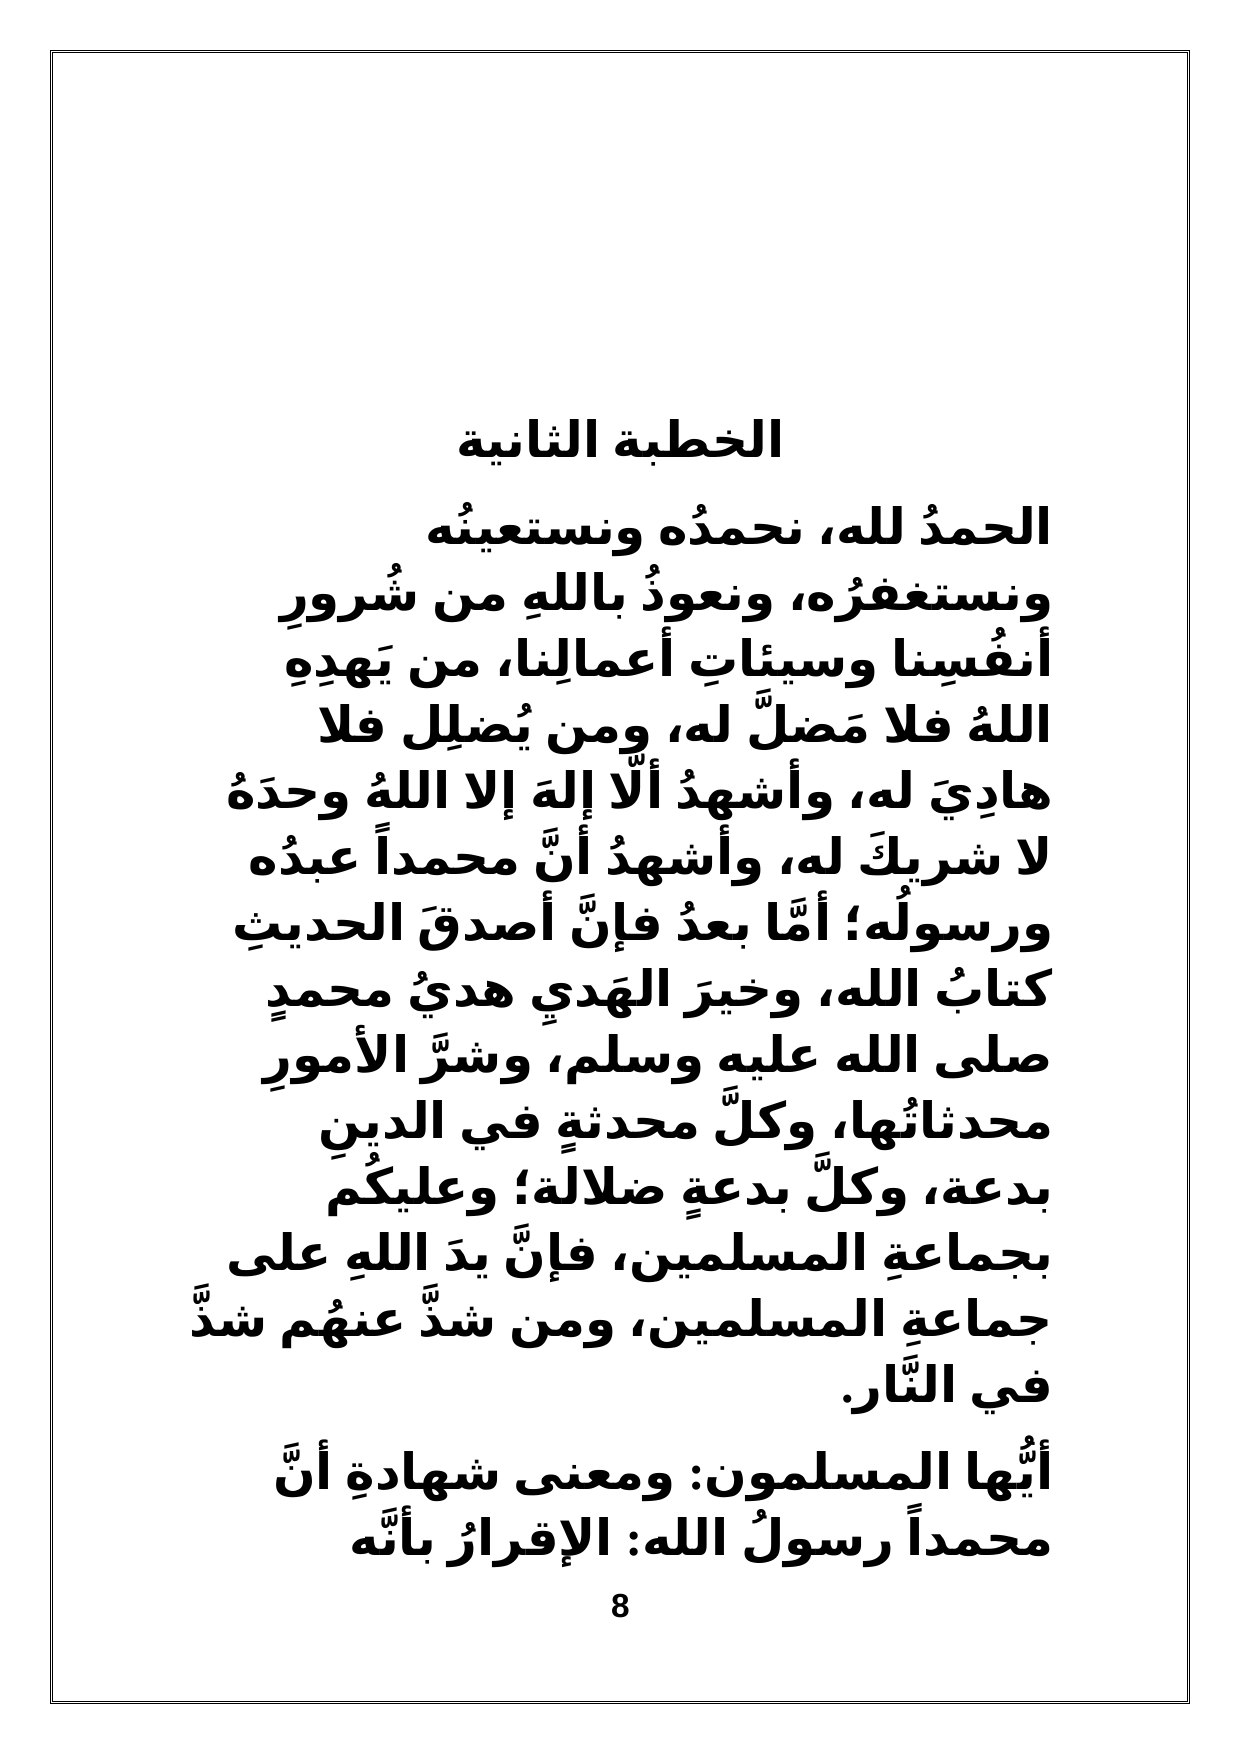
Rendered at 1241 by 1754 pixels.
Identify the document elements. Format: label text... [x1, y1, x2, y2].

text الخطبة الثانية [187, 411, 1053, 468]
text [187, 1443, 1053, 1566]
text الحمدُ لله، نحمدُه ونستعينُه ونستغفرُه، ونعوذُ باللهِ من شُرورِ أنفُسِنا وسيئاتِ أعمالِنا، من يَهدِهِ اللهُ فلا مَضلَّ له، ومن يُضلِل فلا هادِيَ له، وأشهدُ ألَّا إلهَ إلا اللهُ وحدَهُ لا شريكَ له، وأشهدُ أنَّ محمداً عبدُه ورسولُه؛ أمَّا بعدُ فإنَّ أصدقَ الحديثِ كتابُ الله، وخيرَ الهَديِ هديُ محمدٍ صلى الله عليه وسلم، وشرَّ الأمورِ محدثاتُها، وكلَّ محدثةٍ في الدينِ بدعة، وكلَّ بدعةٍ ضلالة؛ وعليكُم بجماعةِ المسلمين، فإنَّ يدَ اللهِ على جماعةِ المسلمين، ومن شذَّ عنهُم شذَّ في النَّار. [187, 497, 1053, 1413]
